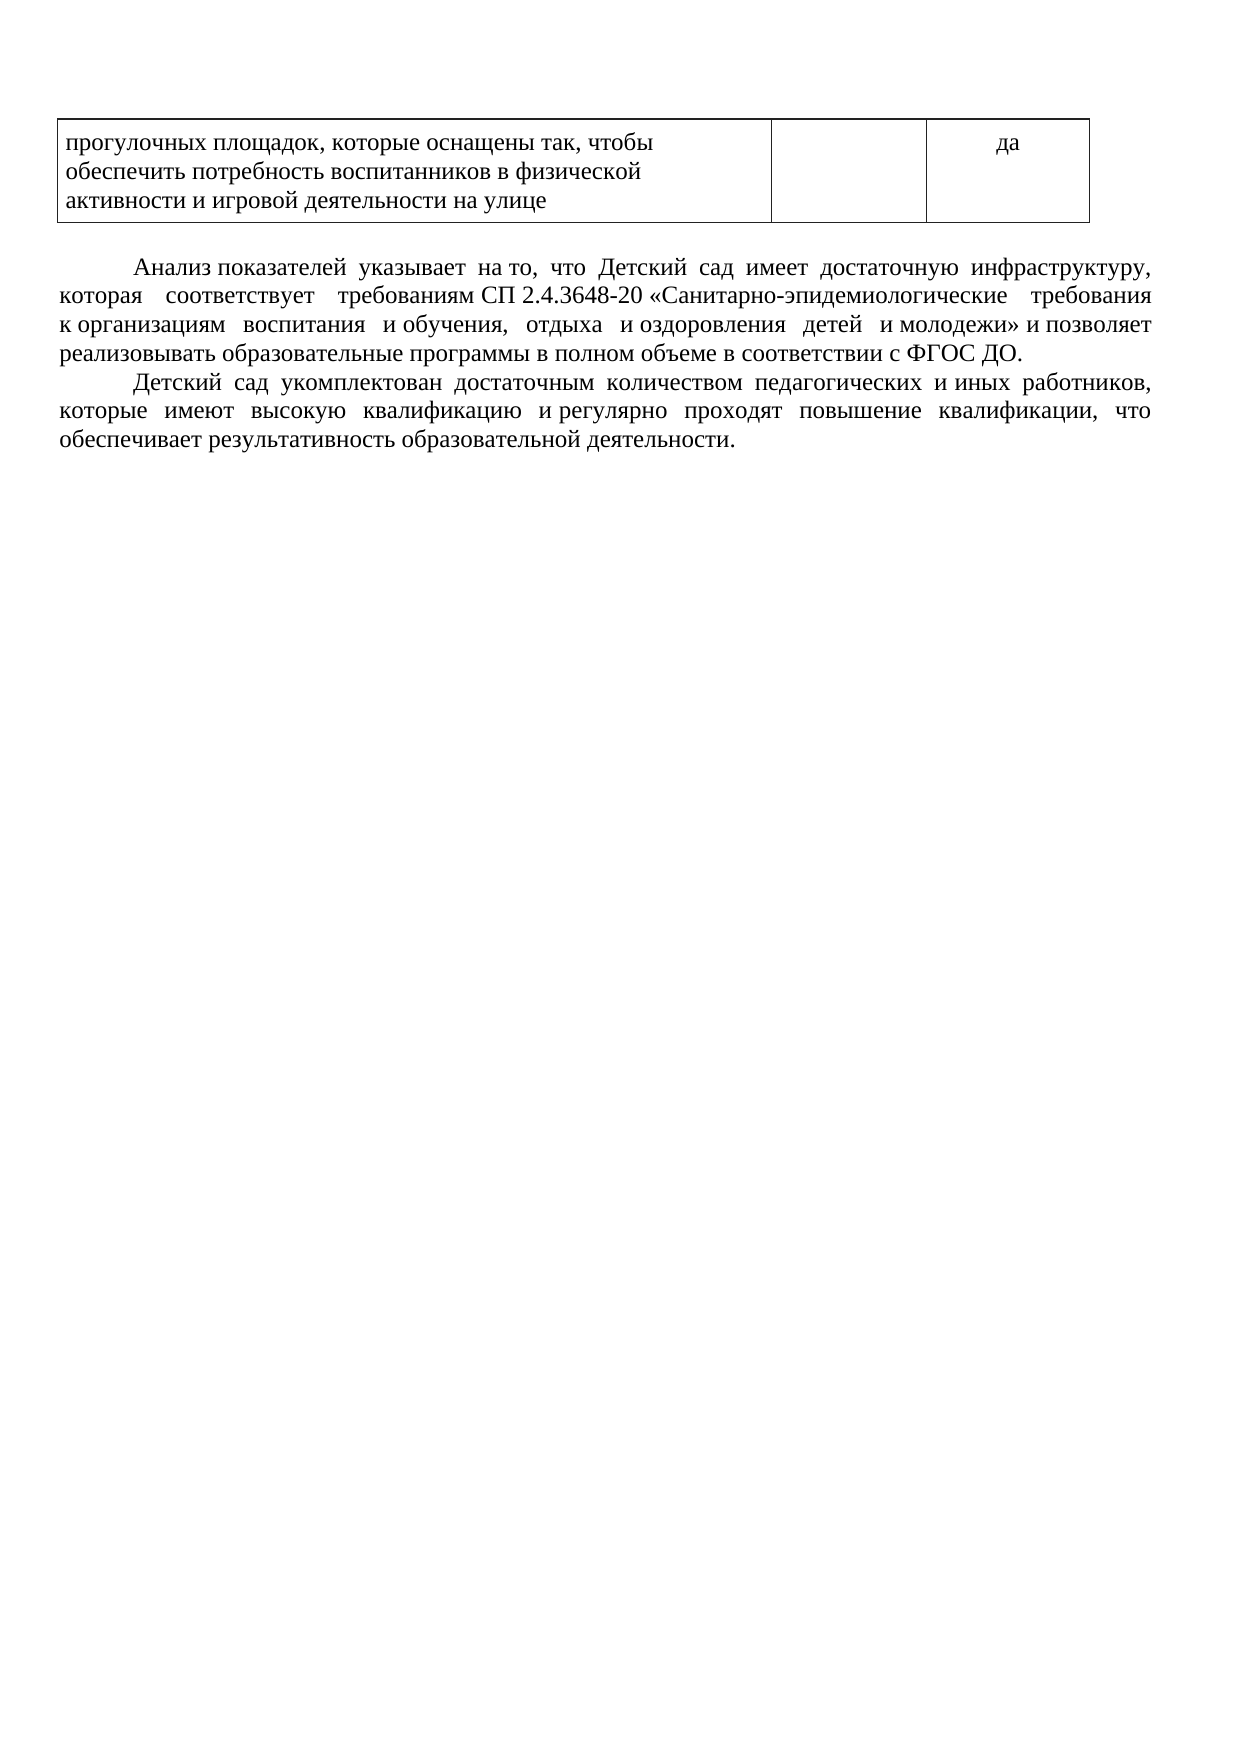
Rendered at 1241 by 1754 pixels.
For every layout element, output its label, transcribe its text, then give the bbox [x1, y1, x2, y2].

text Анализ показателей указывает на то, что Детский сад имеет достаточную инфраструктуру, которая соответствует требованиям СП 2.4.3648-20 «Санитарно-эпидемиологические требования к организациям воспитания и обучения, отдыха и оздоровления детей и молодежи» и позволяет реализовывать образовательные программы в полном объеме в соответствии с ФГОС ДО. [59, 252, 1152, 367]
text Детский сад укомплектован достаточным количеством педагогических и иных работников, которые имеют высокую квалификацию и регулярно проходят повышение квалификации, что обеспечивает результативность образовательной деятельности. [59, 367, 1152, 453]
table_cell да [927, 120, 1089, 222]
table_cell прогулочных площадок, которые оснащены так, чтобы обеспечить потребность воспитанников в физической активности и игровой деятельности на улице [58, 120, 771, 222]
